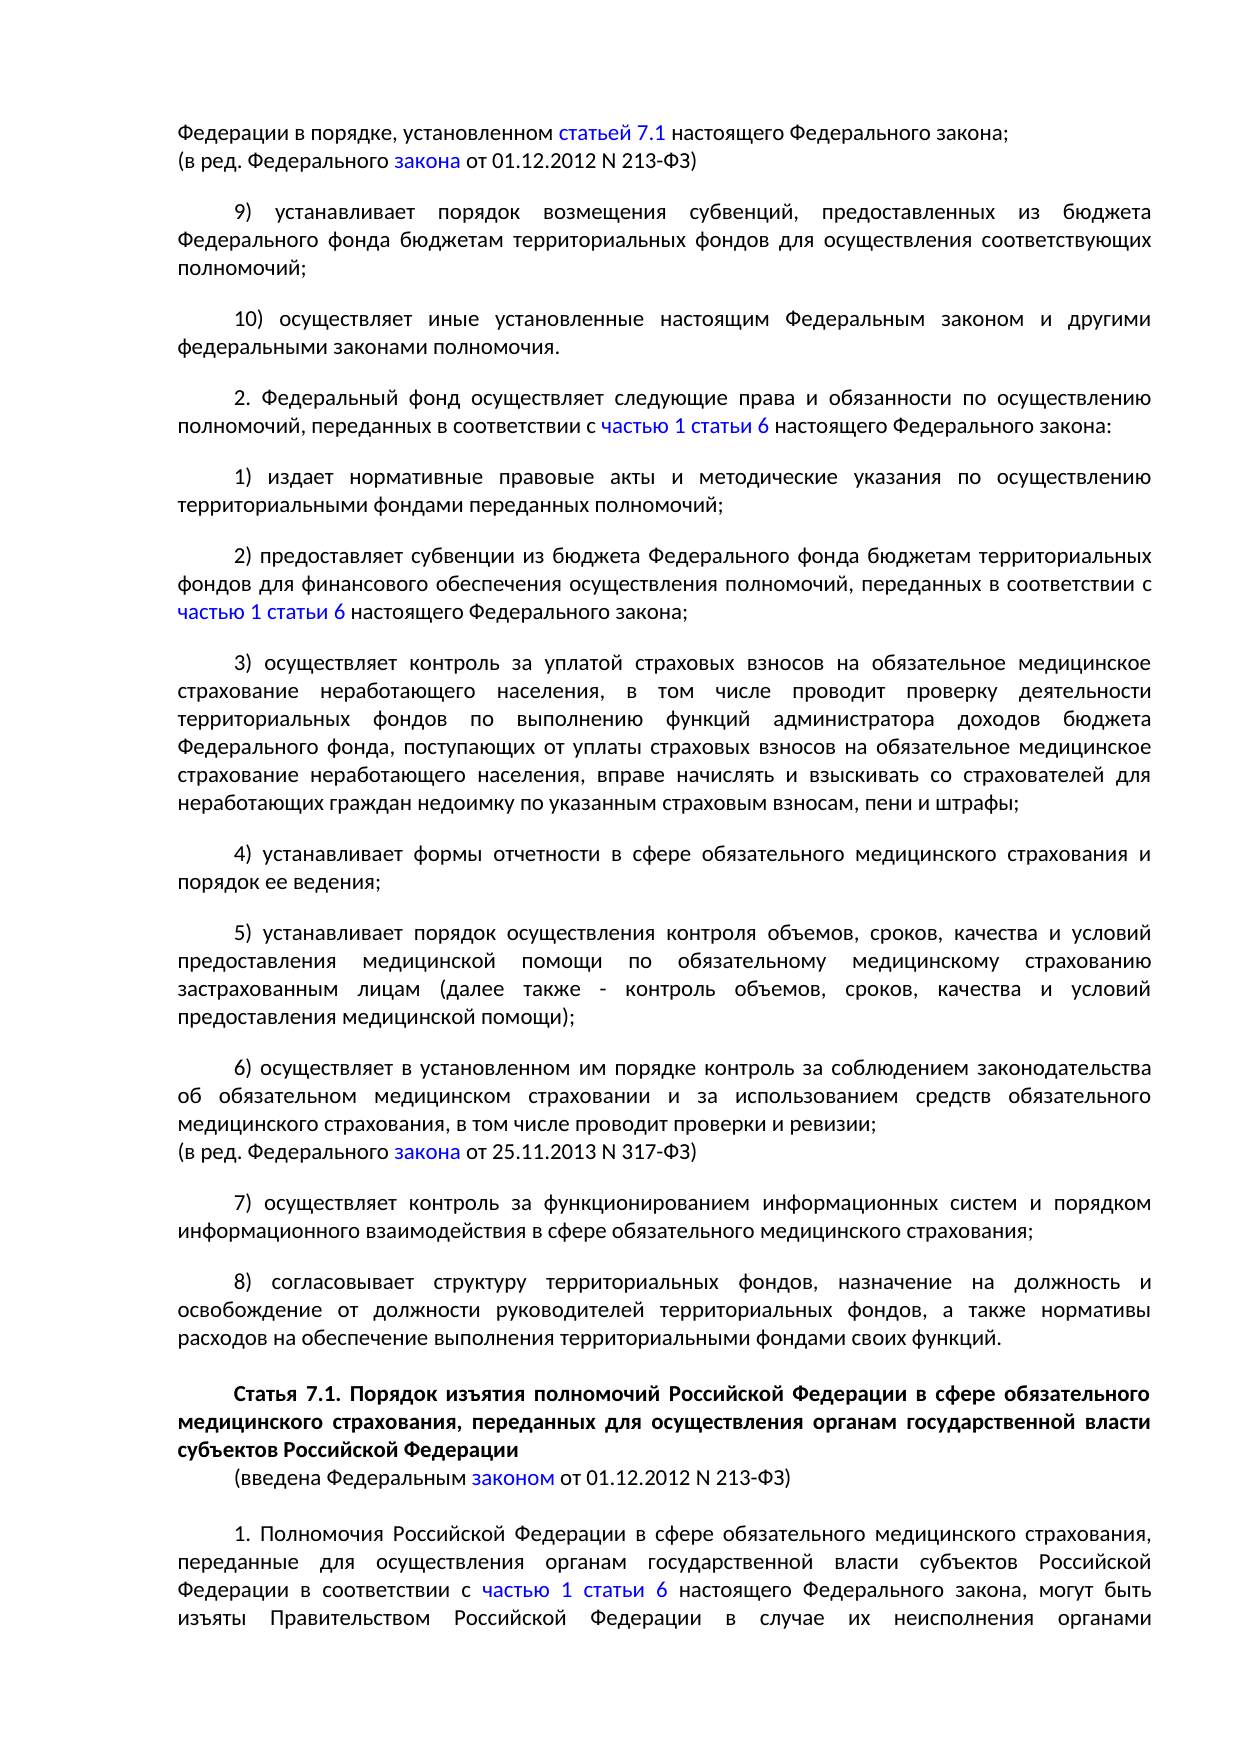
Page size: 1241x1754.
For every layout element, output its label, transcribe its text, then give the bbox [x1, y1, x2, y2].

text 8) согласовывает структуру территориальных фондов, назначение на должность и освобождение от должности руководителей территориальных фондов, а также нормативы расходов на обеспечение выполнения территориальными фондами своих функций. [177, 1267, 1152, 1351]
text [177, 118, 1152, 146]
text 6) осуществляет в установленном им порядке контроль за соблюдением законодательства об обязательном медицинском страховании и за использованием средств обязательного медицинского страхования, в том числе проводит проверки и ревизии; [177, 1053, 1152, 1137]
text 2) предоставляет субвенции из бюджета Федерального фонда бюджетам территориальных фондов для финансового обеспечения осуществления полномочий, переданных в соответствии с частью 1 статьи 6 настоящего Федерального закона; [177, 541, 1152, 625]
text 9) устанавливает порядок возмещения субвенций, предоставленных из бюджета Федерального фонда бюджетам территориальных фондов для осуществления соответствующих полномочий; [177, 197, 1152, 281]
text 2. Федеральный фонд осуществляет следующие права и обязанности по осуществлению полномочий, переданных в соответствии с частью 1 статьи 6 настоящего Федерального закона: [177, 383, 1152, 439]
text (в ред. Федерального закона от 25.11.2013 N 317-ФЗ) [177, 1137, 1152, 1165]
text (введена Федеральным законом от 01.12.2012 N 213-ФЗ) [177, 1463, 1152, 1491]
text 4) устанавливает формы отчетности в сфере обязательного медицинского страхования и порядок ее ведения; [177, 839, 1152, 895]
text 7) осуществляет контроль за функционированием информационных систем и порядком информационного взаимодействия в сфере обязательного медицинского страхования; [177, 1188, 1152, 1244]
title Статья 7.1. Порядок изъятия полномочий Российской Федерации в сфере обязательного медицинского страхования, переданных для осуществления органам государственной власти субъектов Российской Федерации [177, 1379, 1152, 1463]
text 10) осуществляет иные установленные настоящим Федеральным законом и другими федеральными законами полномочия. [177, 304, 1152, 360]
text 1) издает нормативные правовые акты и методические указания по осуществлению территориальными фондами переданных полномочий; [177, 462, 1152, 518]
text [177, 1519, 1152, 1631]
text 3) осуществляет контроль за уплатой страховых взносов на обязательное медицинское страхование неработающего населения, в том числе проводит проверку деятельности территориальных фондов по выполнению функций администратора доходов бюджета Федерального фонда, поступающих от уплаты страховых взносов на обязательное медицинское страхование неработающего населения, вправе начислять и взыскивать со страхователей для неработающих граждан недоимку по указанным страховым взносам, пени и штрафы; [177, 648, 1152, 816]
text 5) устанавливает порядок осуществления контроля объемов, сроков, качества и условий предоставления медицинской помощи по обязательному медицинскому страхованию застрахованным лицам (далее также - контроль объемов, сроков, качества и условий предоставления медицинской помощи); [177, 918, 1152, 1030]
text (в ред. Федерального закона от 01.12.2012 N 213-ФЗ) [177, 146, 1152, 174]
